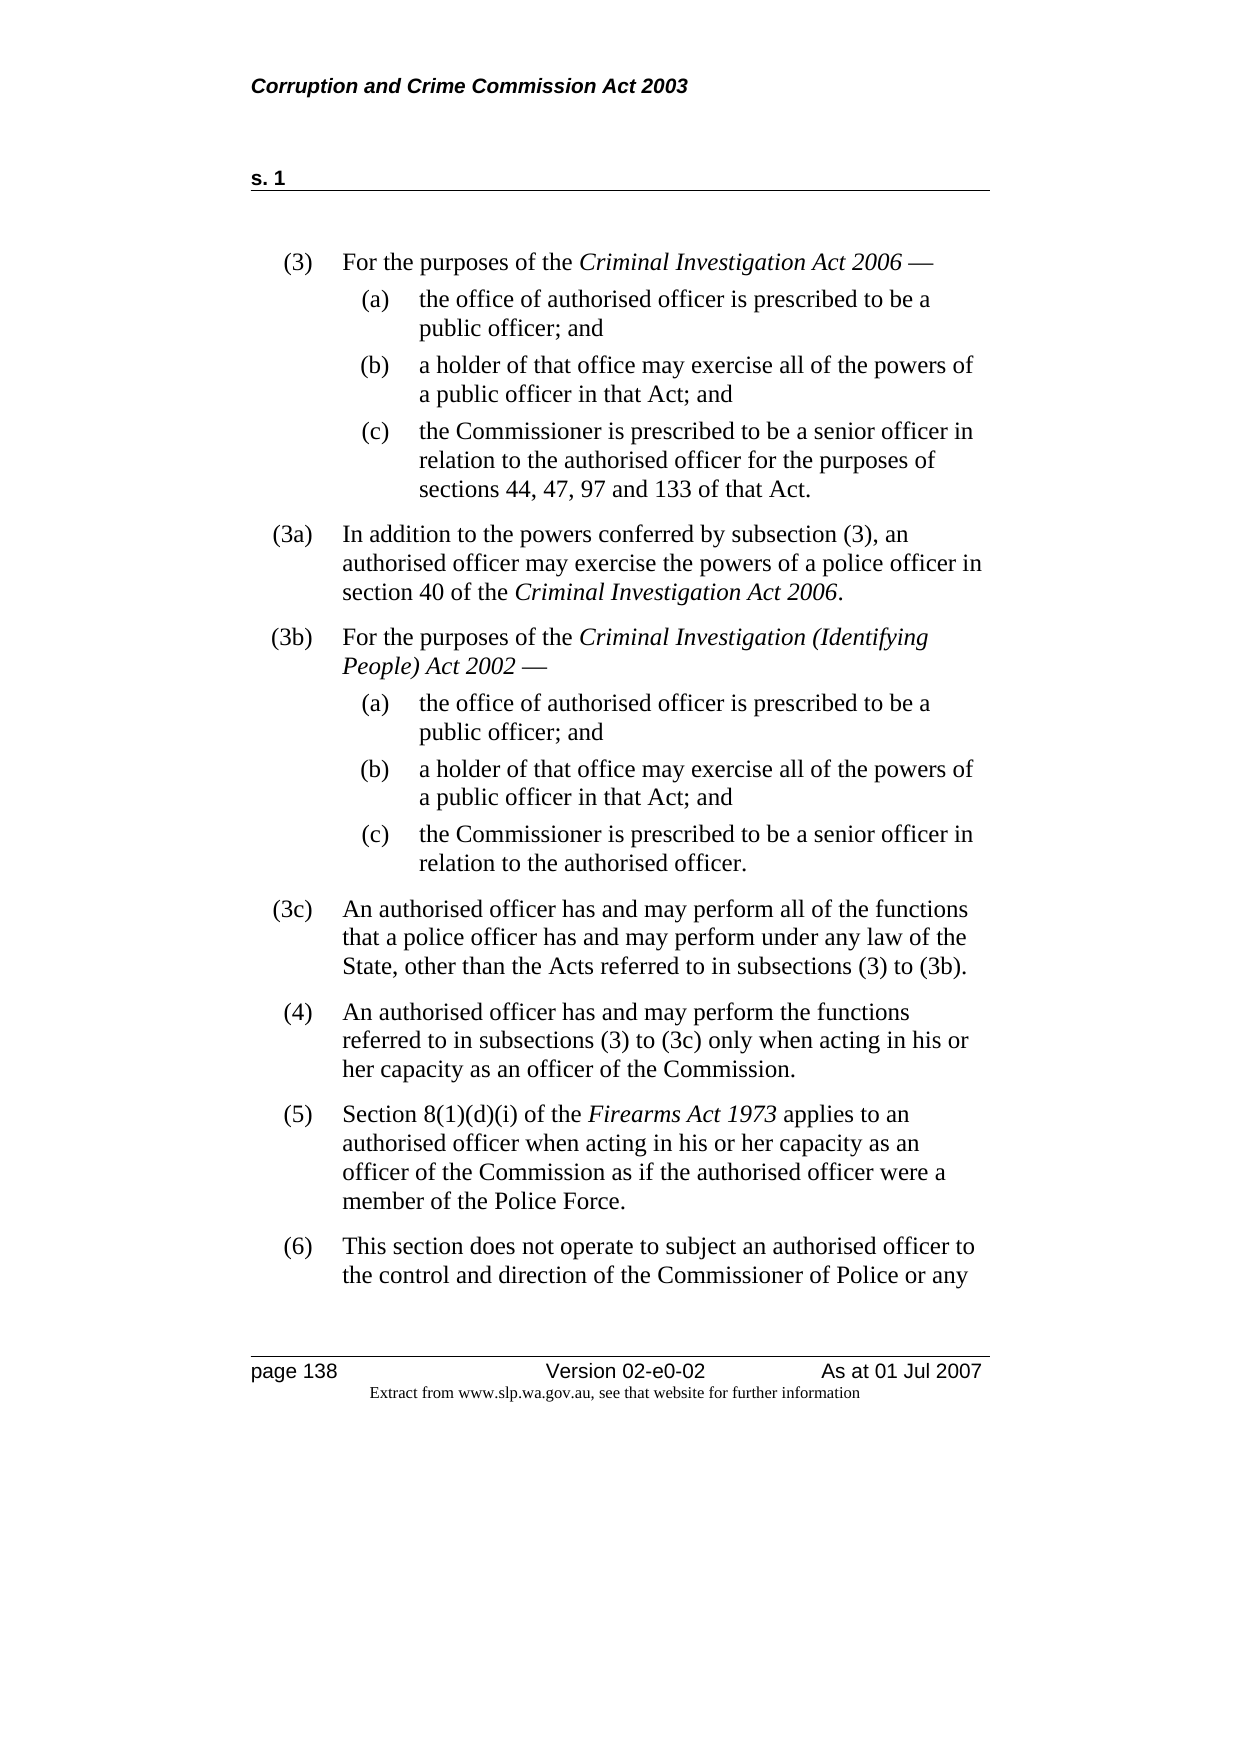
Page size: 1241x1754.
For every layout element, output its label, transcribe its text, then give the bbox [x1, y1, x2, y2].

text (4) An authorised officer has and may perform the functions referred to in subsections (3) to (3c) only when acting in his or her capacity as an officer of the Commission. [251, 997, 990, 1083]
text (a) the office of authorised officer is prescribed to be a public officer; and [251, 284, 990, 342]
text (b) a holder of that office may exercise all of the powers of a public officer in that Act; and [251, 754, 990, 811]
text (3a) In addition to the powers conferred by subsection (3), an authorised officer may exercise the powers of a police officer in section 40 of the Criminal Investigation Act 2006. [251, 519, 990, 605]
text (a) the office of authorised officer is prescribed to be a public officer; and [251, 688, 990, 745]
text (c) the Commissioner is prescribed to be a senior officer in relation to the authorised officer. [251, 819, 990, 877]
text (c) the Commissioner is prescribed to be a senior officer in relation to the authorised officer for the purposes of sections 44, 47, 97 and 133 of that Act. [251, 416, 990, 502]
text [251, 1231, 990, 1289]
text (5) Section 8(1)(d)(i) of the Firearms Act 1973 applies to an authorised officer when acting in his or her capacity as an officer of the Commission as if the authorised officer were a member of the Police Force. [251, 1099, 990, 1214]
text (3c) An authorised officer has and may perform all of the functions that a police officer has and may perform under any law of the State, other than the Acts referred to in subsections (3) to (3b). [251, 894, 990, 980]
text (b) a holder of that office may exercise all of the powers of a public officer in that Act; and [251, 350, 990, 408]
text (3b) For the purposes of the Criminal Investigation (Identifying People) Act 2002 — [251, 622, 990, 679]
text (3) For the purposes of the Criminal Investigation Act 2006 — [251, 247, 990, 276]
